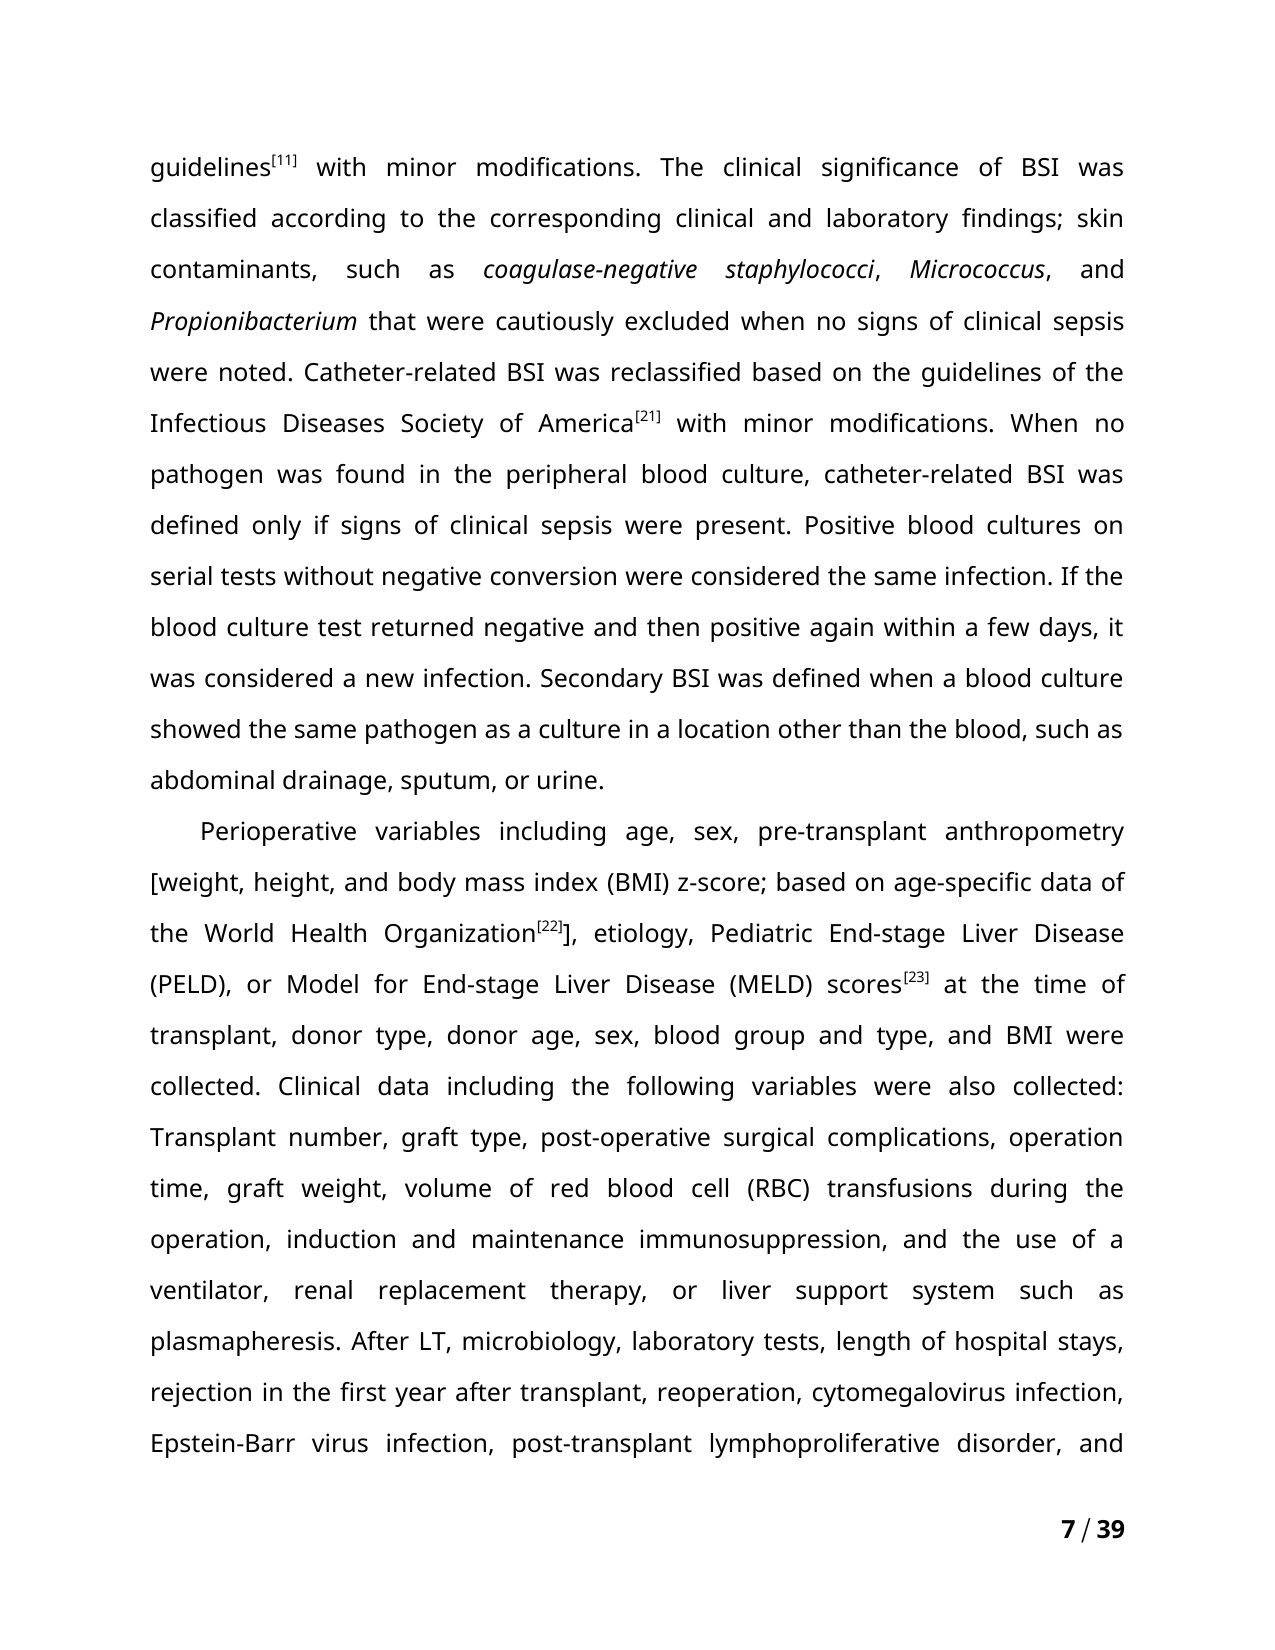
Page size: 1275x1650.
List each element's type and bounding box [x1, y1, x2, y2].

text [150, 150, 1125, 797]
text [150, 813, 1125, 1460]
